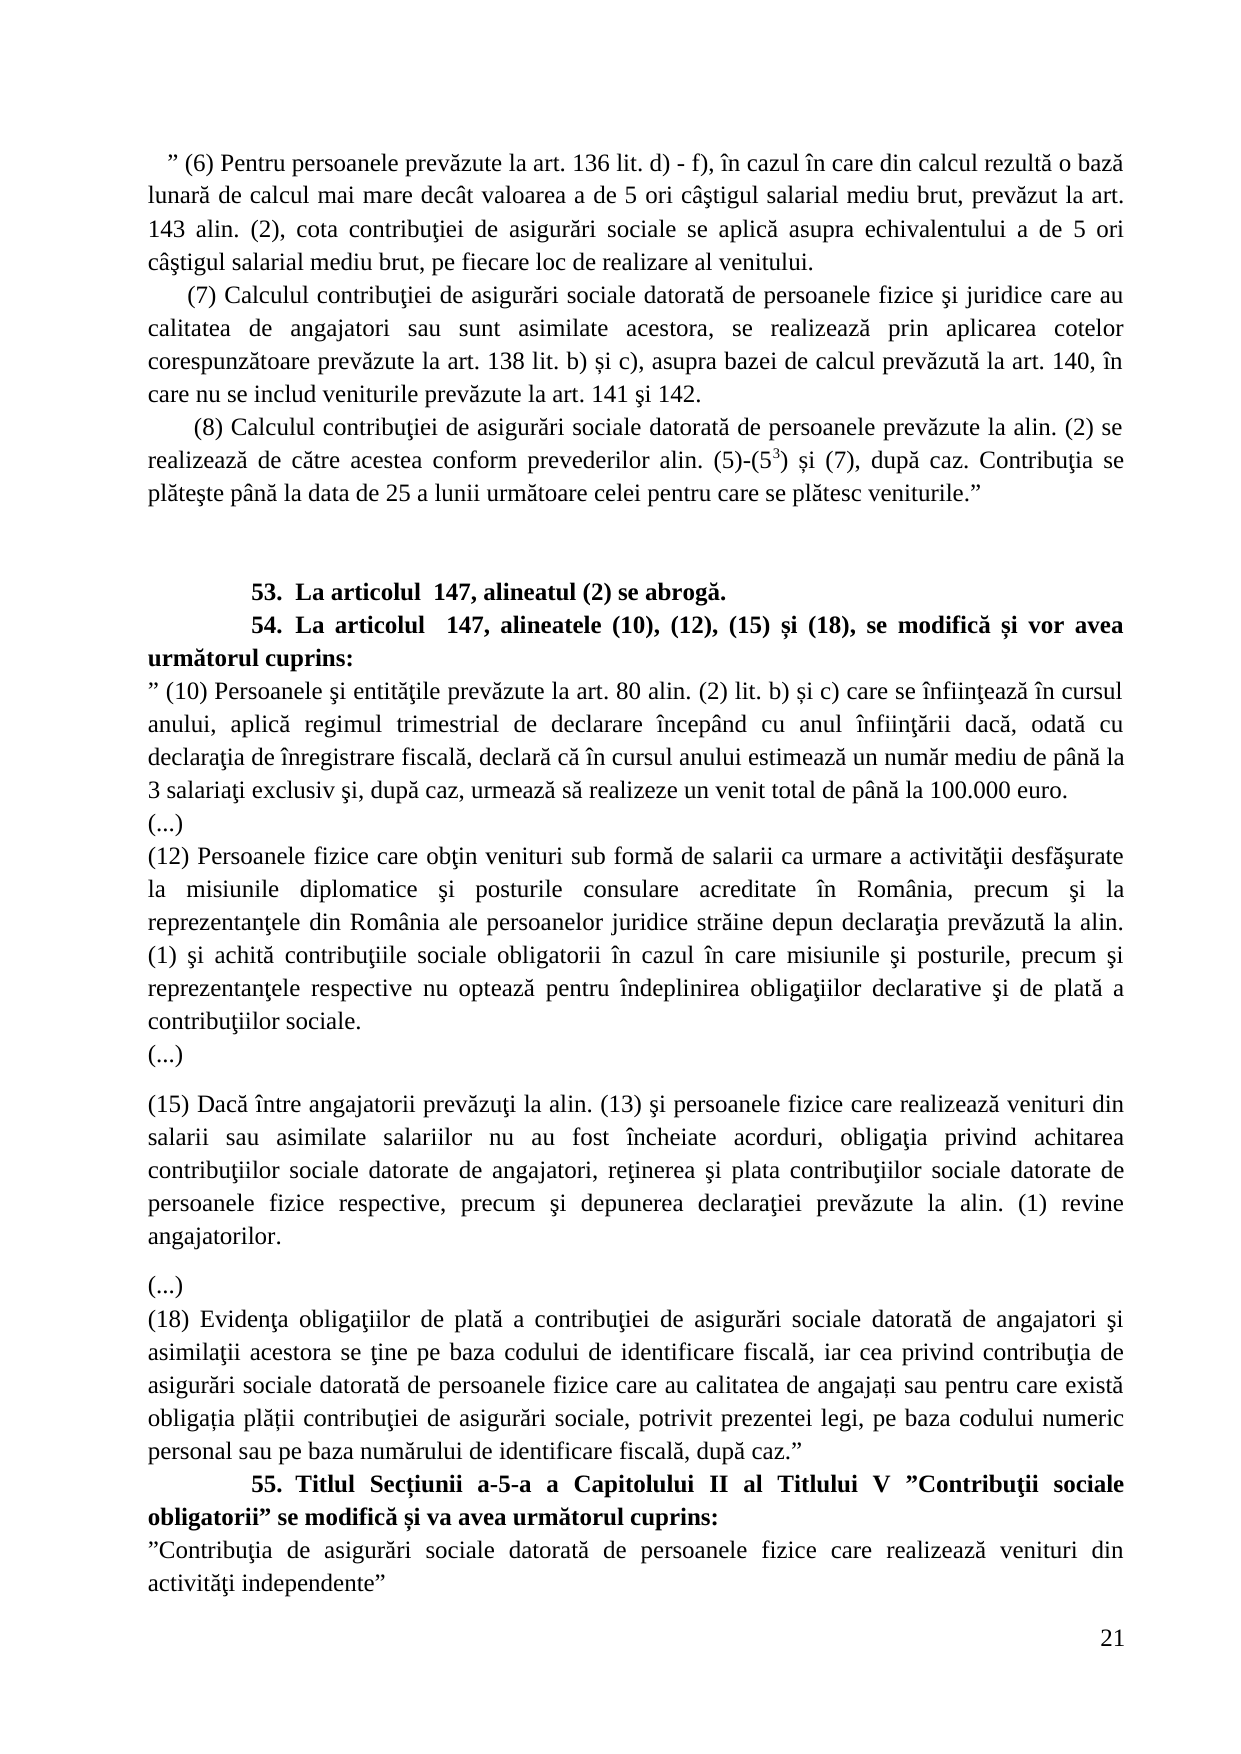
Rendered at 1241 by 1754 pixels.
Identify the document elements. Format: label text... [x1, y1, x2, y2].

text ” (10) Persoanele şi entităţile prevăzute la art. 80 alin. (2) lit. b) și c) care se înfiinţează în cursul anului, aplică regimul trimestrial de declarare începând cu anul înfiinţării dacă, odată cu declaraţia de înregistrare fiscală, declară că în cursul anului estimează un număr mediu de până la 3 salariaţi exclusiv şi, după caz, urmează să realizeze un venit total de până la 100.000 euro. [148, 676, 1125, 804]
text (8) Calculul contribuţiei de asigurări sociale datorată de persoanele prevăzute la alin. (2) se realizează de către acestea conform prevederilor alin. (5)-(53) și (7), după caz. Contribuţia se plăteşte până la data de 25 a lunii următoare celei pentru care se plătesc veniturile.” [148, 412, 1125, 507]
text (7) Calculul contribuţiei de asigurări sociale datorată de persoanele fizice şi juridice care au calitatea de angajatori sau sunt asimilate acestora, se realizează prin aplicarea cotelor corespunzătoare prevăzute la art. 138 lit. b) și c), asupra bazei de calcul prevăzută la art. 140, în care nu se includ veniturile prevăzute la art. 141 şi 142. [148, 280, 1125, 407]
text (...) [148, 1271, 1125, 1299]
text ”Contribuţia de asigurări sociale datorată de persoanele fizice care realizează venituri din activităţi independente” [148, 1535, 1125, 1597]
text (...) [148, 1039, 1125, 1068]
list Titlul Secțiunii a-5-a a Capitolului II al Titlului V ”Contribuţii sociale obligatorii” se modifică și va avea următorul cuprins: [148, 1469, 1125, 1531]
text (...) [148, 808, 1125, 837]
list La articolul 147, alineatele (10), (12), (15) și (18), se modifică și vor avea următorul cuprins: [148, 610, 1125, 672]
text (15) Dacă între angajatorii prevăzuţi la alin. (13) şi persoanele fizice care realizează venituri din salarii sau asimilate salariilor nu au fost încheiate acorduri, obligaţia privind achitarea contribuţiilor sociale datorate de angajatori, reţinerea şi plata contribuţiilor sociale datorate de persoanele fizice respective, precum şi depunerea declaraţiei prevăzute la alin. (1) revine angajatorilor. [148, 1089, 1125, 1250]
text ” (6) Pentru persoanele prevăzute la art. 136 lit. d) - f), în cazul în care din calcul rezultă o bază lunară de calcul mai mare decât valoarea a de 5 ori câştigul salarial mediu brut, prevăzut la art. 143 alin. (2), cota contribuţiei de asigurări sociale se aplică asupra echivalentului a de 5 ori câştigul salarial mediu brut, pe fiecare loc de realizare al venitului. [148, 148, 1125, 275]
text (12) Persoanele fizice care obţin venituri sub formă de salarii ca urmare a activităţii desfăşurate la misiunile diplomatice şi posturile consulare acreditate în România, precum şi la reprezentanţele din România ale persoanelor juridice străine depun declaraţia prevăzută la alin. (1) şi achită contribuţiile sociale obligatorii în cazul în care misiunile şi posturile, precum şi reprezentanţele respective nu optează pentru îndeplinirea obligaţiilor declarative şi de plată a contribuţiilor sociale. [148, 841, 1125, 1035]
list La articolul 147, alineatul (2) se abrogă. [148, 577, 1125, 606]
text (18) Evidenţa obligaţiilor de plată a contribuţiei de asigurări sociale datorată de angajatori şi asimilaţii acestora se ţine pe baza codului de identificare fiscală, iar cea privind contribuţia de asigurări sociale datorată de persoanele fizice care au calitatea de angajați sau pentru care există obligația plății contribuţiei de asigurări sociale, potrivit prezentei legi, pe baza codului numeric personal sau pe baza numărului de identificare fiscală, după caz.” [148, 1304, 1125, 1464]
